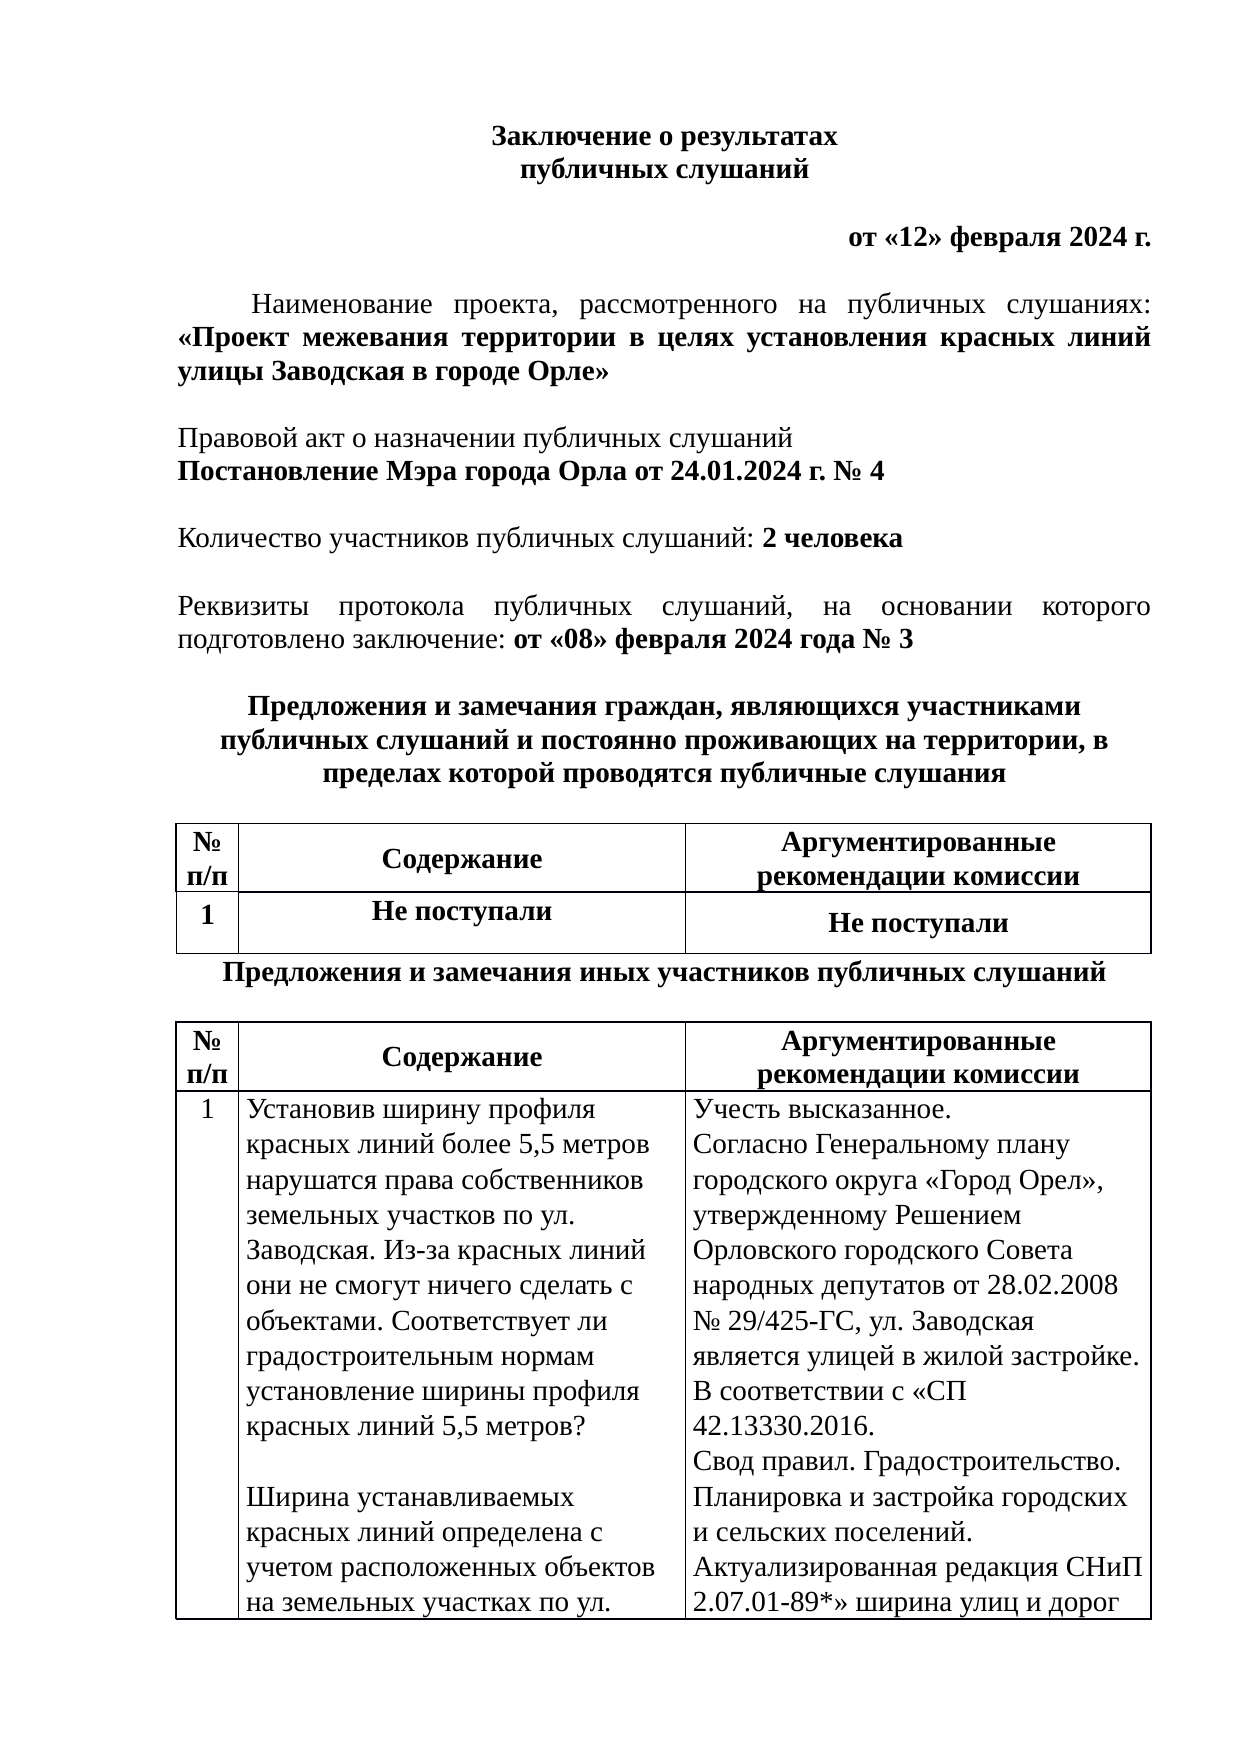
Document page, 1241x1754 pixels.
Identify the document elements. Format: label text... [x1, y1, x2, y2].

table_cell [239, 1092, 685, 1618]
text Реквизиты протокола публичных слушаний, на основании которого подготовлено заключение: от «08» февраля 2024 года № 3 [177, 588, 1152, 655]
text публичных слушаний [177, 152, 1152, 185]
table_header № п/п [177, 824, 238, 891]
text Заключение о результатах [177, 118, 1152, 152]
text Постановление Мэра города Орла от 24.01.2024 г. № 4 [177, 453, 1152, 487]
table_cell Не поступали [686, 893, 1150, 953]
table_cell Не поступали [239, 893, 685, 953]
text Предложения и замечания граждан, являющихся участниками публичных слушаний и постоянно проживающих на территории, в пределах которой проводятся публичные слушания [177, 688, 1152, 789]
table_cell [686, 1092, 1150, 1618]
text Предложения и замечания иных участников публичных слушаний [177, 954, 1152, 988]
table_header Аргументированные рекомендации комиссии [686, 824, 1150, 891]
text Количество участников публичных слушаний: 2 человека [177, 521, 1152, 554]
text Правовой акт о назначении публичных слушаний [177, 420, 1152, 453]
table_header Аргументированные рекомендации комиссии [686, 1023, 1150, 1090]
table_header Содержание [239, 1023, 685, 1090]
text Наименование проекта, рассмотренного на публичных слушаниях: «Проект межевания территории в целях установления красных линий улицы Заводская в городе Орле» [177, 286, 1152, 386]
table_header Содержание [239, 824, 685, 891]
table_header № п/п [177, 1023, 238, 1090]
text от «12» февраля 2024 г. [177, 219, 1152, 252]
table_cell 1 [177, 1092, 238, 1618]
table_cell 1 [177, 892, 238, 953]
